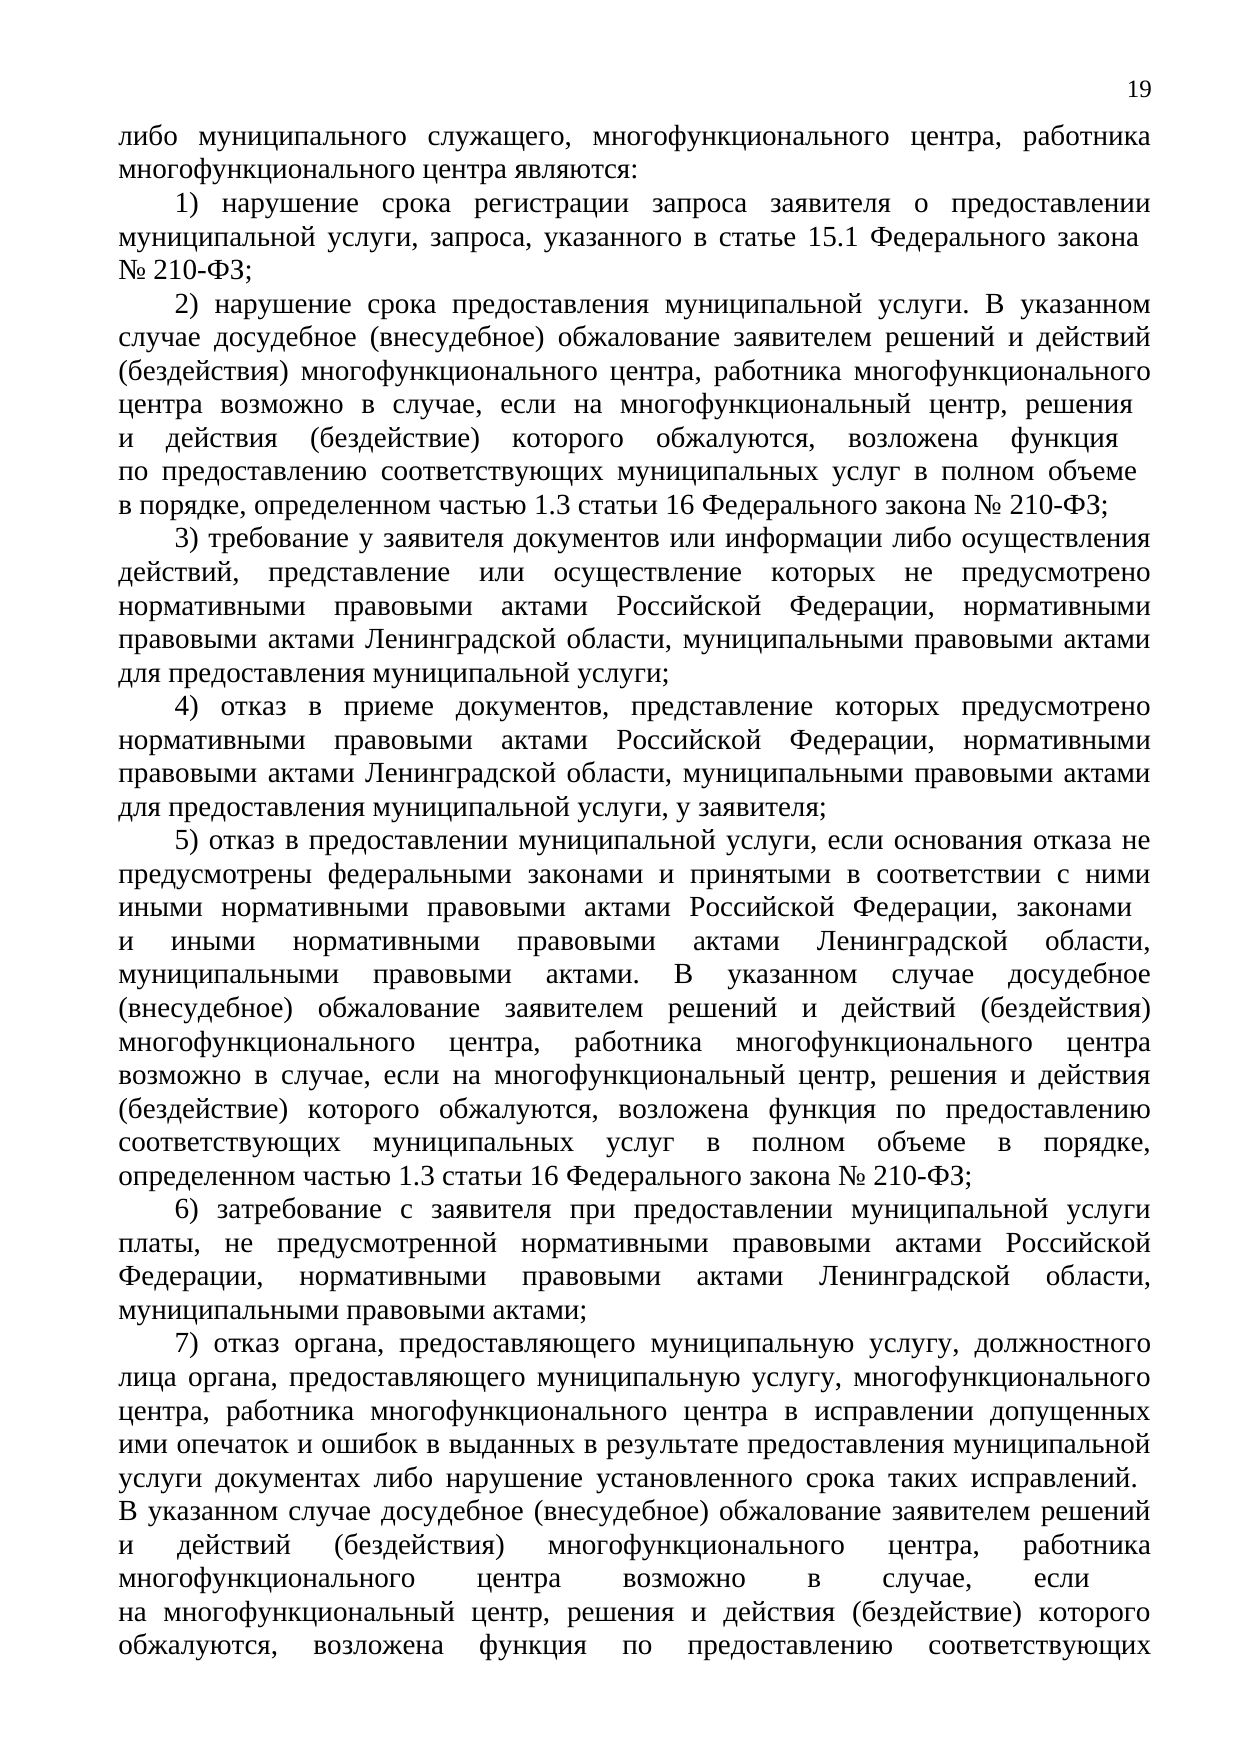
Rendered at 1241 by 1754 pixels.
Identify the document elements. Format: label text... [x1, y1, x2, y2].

text 3) требование у заявителя документов или информации либо осуществления действий, представление или осуществление которых не предусмотрено нормативными правовыми актами Российской Федерации, нормативными правовыми актами Ленинградской области, муниципальными правовыми актами для предоставления муниципальной услуги; [118, 521, 1152, 688]
text 5) отказ в предоставлении муниципальной услуги, если основания отказа не предусмотрены федеральными законами и принятыми в соответствии с ними иными нормативными правовыми актами Российской Федерации, законами и иными нормативными правовыми актами Ленинградской области, муниципальными правовыми актами. В указанном случае досудебное (внесудебное) обжалование заявителем решений и действий (бездействия) многофункционального центра, работника многофункционального центра возможно в случае, если на многофункциональный центр, решения и действия (бездействие) которого обжалуются, возложена функция по предоставлению соответствующих муниципальных услуг в полном объеме в порядке, определенном частью 1.3 статьи 16 Федерального закона № 210-ФЗ; [118, 822, 1152, 1191]
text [118, 1326, 1152, 1661]
text 2) нарушение срока предоставления муниципальной услуги. В указанном случае досудебное (внесудебное) обжалование заявителем решений и действий (бездействия) многофункционального центра, работника многофункционального центра возможно в случае, если на многофункциональный центр, решения и действия (бездействие) которого обжалуются, возложена функция по предоставлению соответствующих муниципальных услуг в полном объеме в порядке, определенном частью 1.3 статьи 16 Федерального закона № 210-ФЗ; [118, 286, 1152, 521]
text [118, 118, 1152, 185]
text 6) затребование с заявителя при предоставлении муниципальной услуги платы, не предусмотренной нормативными правовыми актами Российской Федерации, нормативными правовыми актами Ленинградской области, муниципальными правовыми актами; [118, 1191, 1152, 1326]
text 4) отказ в приеме документов, представление которых предусмотрено нормативными правовыми актами Российской Федерации, нормативными правовыми актами Ленинградской области, муниципальными правовыми актами для предоставления муниципальной услуги, у заявителя; [118, 688, 1152, 822]
text 1) нарушение срока регистрации запроса заявителя о предоставлении муниципальной услуги, запроса, указанного в статье 15.1 Федерального закона № 210-ФЗ; [118, 185, 1152, 286]
